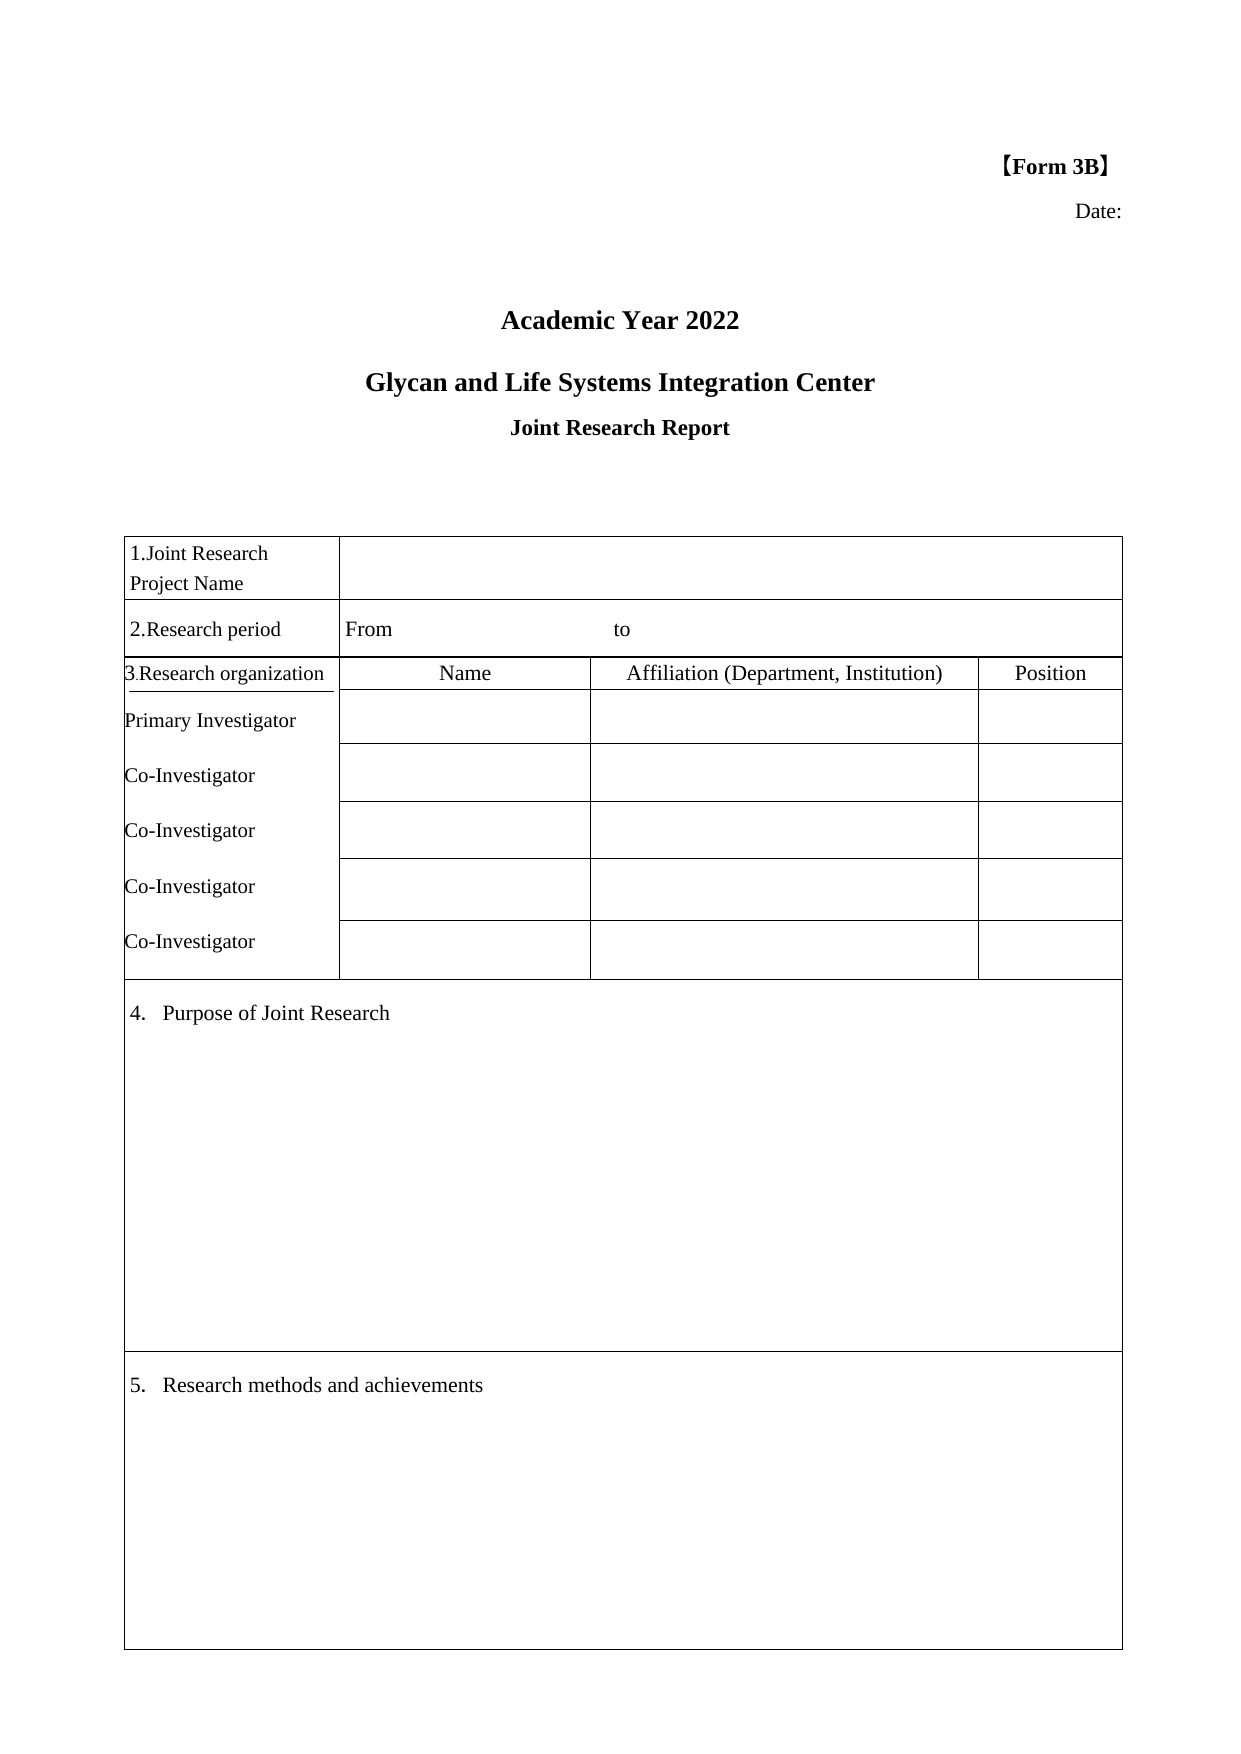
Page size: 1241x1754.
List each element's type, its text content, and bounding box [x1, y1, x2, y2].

table_header [340, 537, 1122, 599]
table_cell [340, 690, 590, 743]
text Glycan and Life Systems Integration Center [118, 350, 1122, 412]
text Academic Year 2022 [118, 288, 1122, 350]
table_cell [340, 802, 590, 858]
table_cell [591, 921, 978, 979]
table_cell Position [979, 658, 1122, 688]
table_cell From to [340, 600, 1122, 656]
table_cell Affiliation (Department, Institution) [591, 658, 978, 688]
text Date: [118, 196, 1122, 227]
table_cell [591, 690, 978, 743]
table_cell [591, 859, 978, 920]
table_cell [979, 921, 1122, 979]
table_cell [591, 802, 978, 858]
table_cell [340, 921, 590, 979]
table_cell [979, 690, 1122, 743]
table_cell [979, 859, 1122, 920]
table_cell 3.Research organization Primary Investigator Co-Investigator Co-Investigator Co-Investigator Co-Investigator [125, 658, 339, 979]
table_cell 4．Purpose of Joint Research [125, 980, 1122, 1351]
table_header 1.Joint Research Project Name [125, 537, 339, 599]
text Joint Research Report [118, 412, 1122, 443]
table_cell Name [340, 658, 590, 688]
table_cell [979, 802, 1122, 858]
table_cell [979, 744, 1122, 801]
table_cell [591, 744, 978, 801]
text 【Form 3B】 [118, 134, 1122, 196]
table_cell 2.Research period [125, 600, 339, 656]
table_cell [340, 744, 590, 801]
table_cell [125, 1352, 1122, 1649]
table_cell [340, 859, 590, 920]
